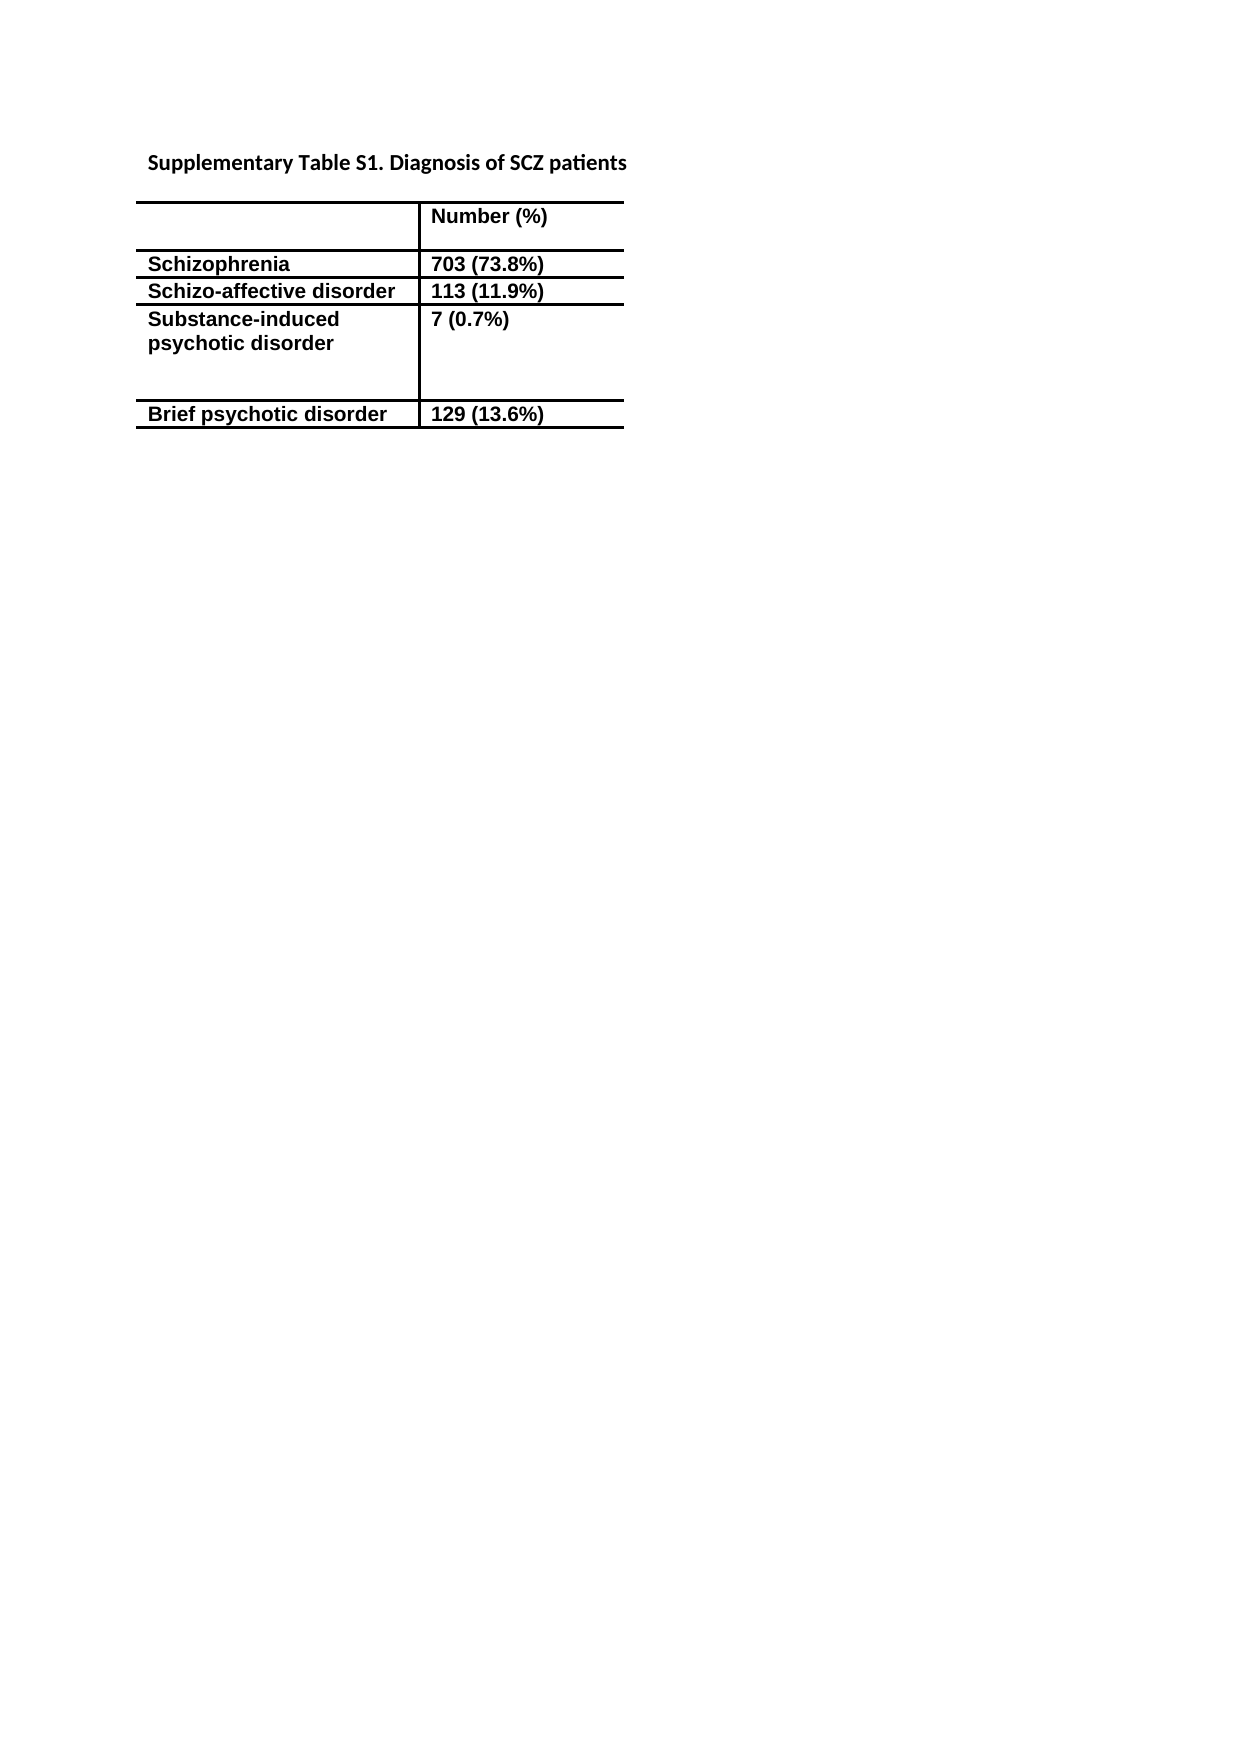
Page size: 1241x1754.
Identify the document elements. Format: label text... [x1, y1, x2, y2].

table_cell Schizophrenia [136, 252, 418, 276]
table_cell 7 (0.7%) [421, 306, 623, 398]
table_header [136, 204, 418, 249]
table_cell 703 (73.8%) [421, 252, 623, 276]
table_cell 113 (11.9%) [421, 279, 623, 303]
table_cell Schizo-affective disorder [136, 279, 418, 303]
table_cell Brief psychotic disorder [136, 402, 418, 426]
text Supplementary Table S1. Diagnosis of SCZ patients [148, 148, 1093, 176]
table_cell 129 (13.6%) [421, 402, 623, 426]
table_header Number (%) [421, 204, 623, 249]
table_cell Substance-induced psychotic disorder [136, 306, 418, 398]
